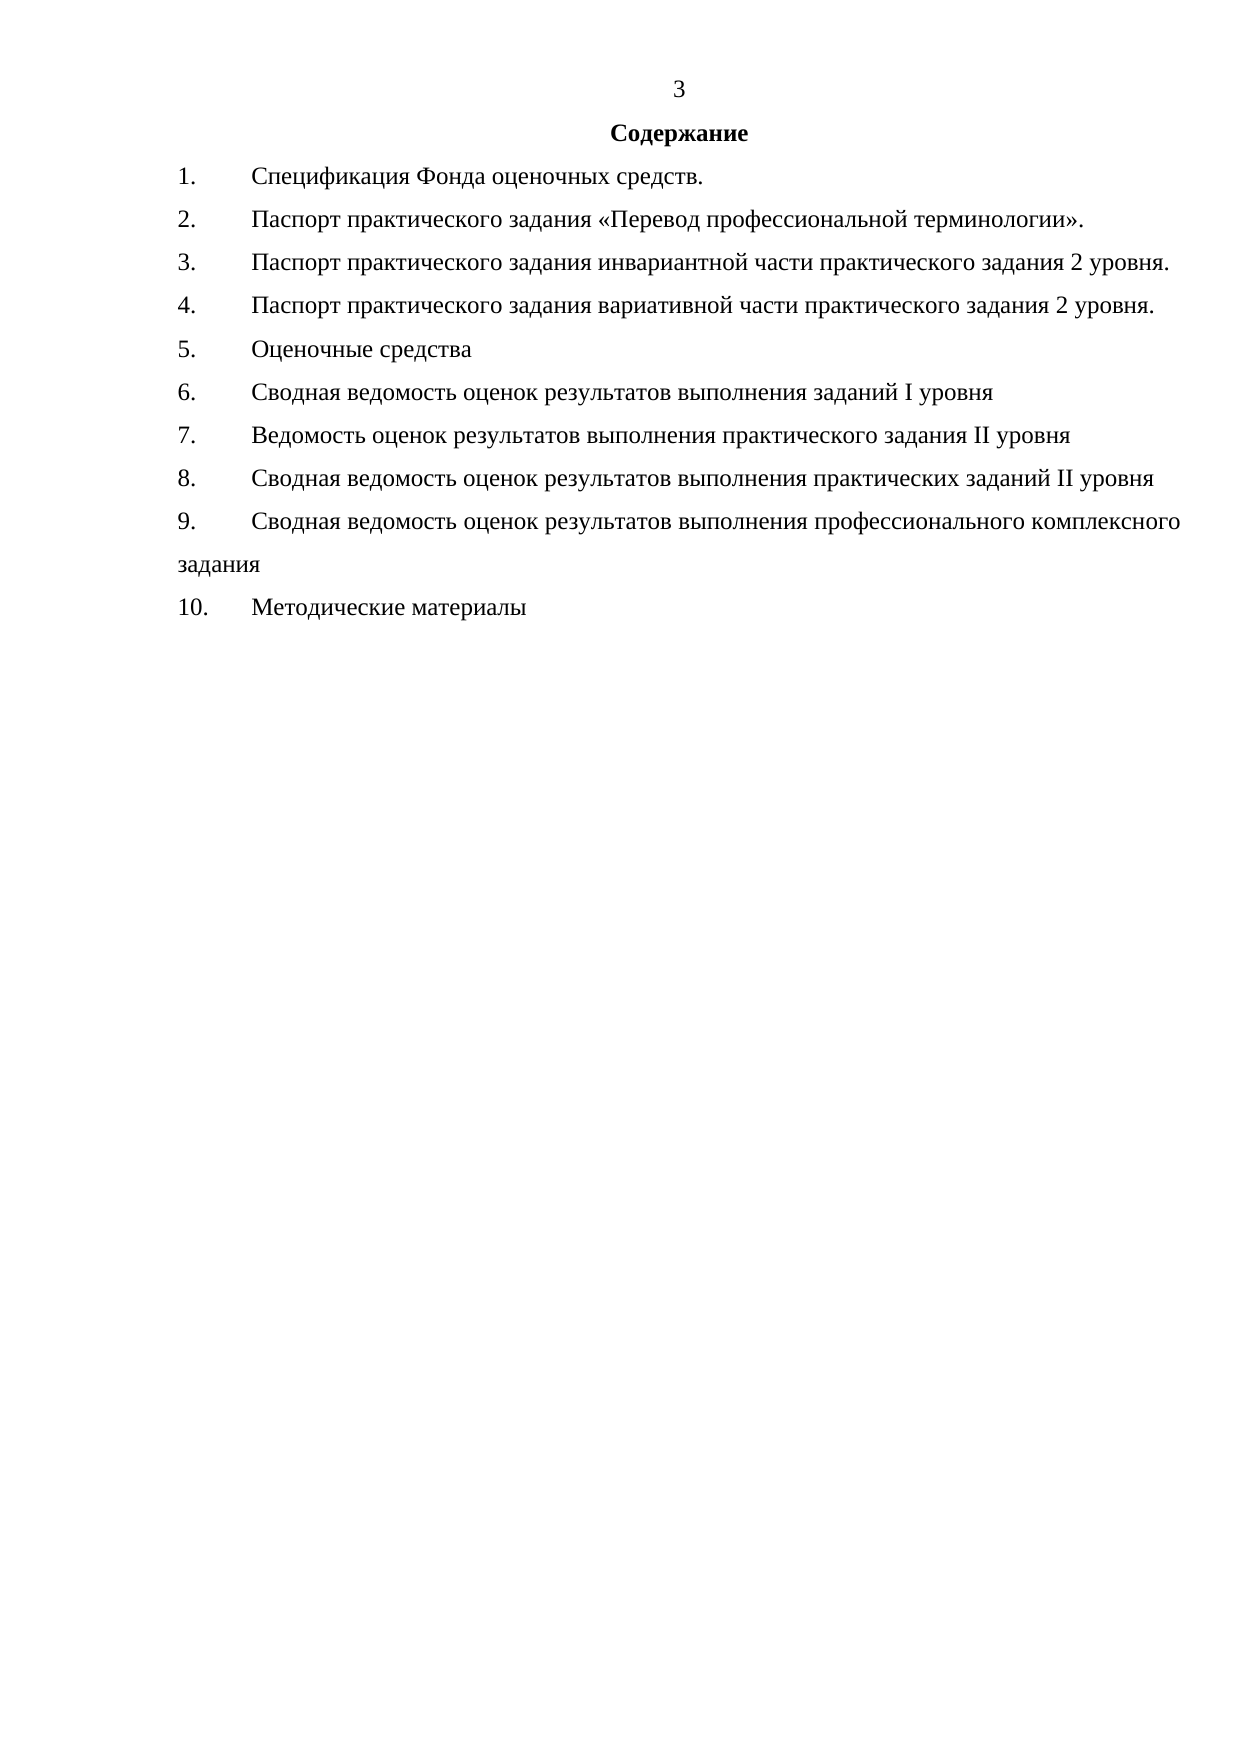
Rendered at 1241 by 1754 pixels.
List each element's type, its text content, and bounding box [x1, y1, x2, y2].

list Сводная ведомость оценок результатов выполнения заданий I уровня [177, 377, 1181, 406]
list Паспорт практического задания «Перевод профессиональной терминологии». [177, 204, 1181, 233]
list Паспорт практического задания инвариантной части практического задания 2 уровня. [177, 247, 1181, 276]
list Паспорт практического задания вариативной части практического задания 2 уровня. [177, 291, 1181, 319]
list Оценочные средства [177, 334, 1181, 362]
list Ведомость оценок результатов выполнения практического задания II уровня [177, 420, 1181, 449]
list Сводная ведомость оценок результатов выполнения профессионального комплексного задания [177, 506, 1181, 578]
text Содержание [177, 118, 1181, 147]
list Спецификация Фонда оценочных средств. [177, 161, 1181, 190]
list Сводная ведомость оценок результатов выполнения практических заданий II уровня [177, 463, 1181, 492]
list Методические материалы [177, 592, 1181, 621]
